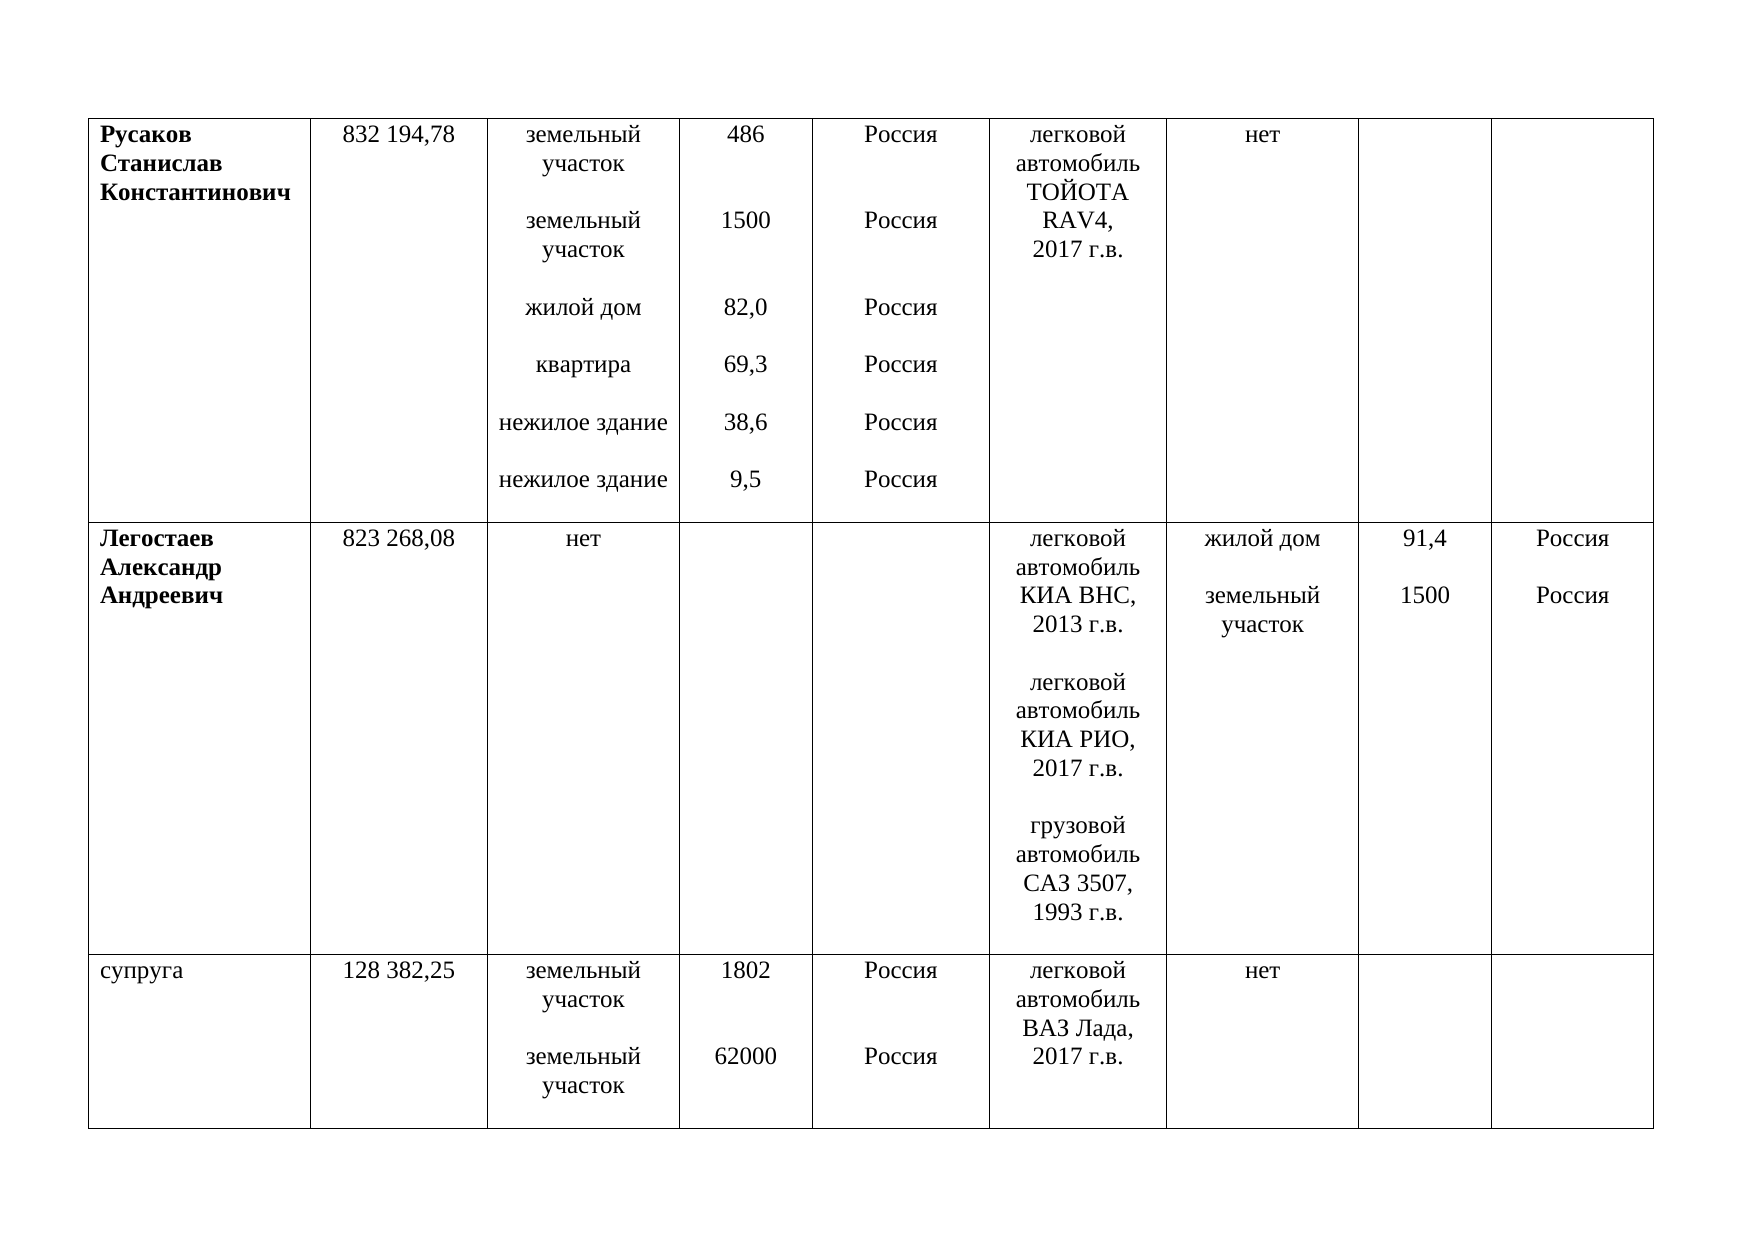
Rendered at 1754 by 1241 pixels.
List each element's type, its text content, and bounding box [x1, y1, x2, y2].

table_cell 128 382,25 [311, 955, 487, 1128]
table_cell супруга [89, 955, 310, 1128]
table_cell 832 194,78 [311, 119, 487, 522]
table_cell Легостаев Александр Андреевич [89, 523, 310, 954]
table_cell нет [1167, 119, 1358, 522]
table_cell 823 268,08 [311, 523, 487, 954]
table_cell 486 1500 82,0 69,3 38,6 9,5 [680, 119, 812, 522]
table_cell [1359, 119, 1491, 522]
table_cell Русаков Станислав Константинович [89, 119, 310, 522]
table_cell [488, 955, 679, 1128]
table_cell [813, 523, 989, 954]
table_cell 91,4 1500 [1359, 523, 1491, 954]
table_cell Россия Россия [1492, 523, 1653, 954]
table_cell [1492, 955, 1653, 1128]
table_cell [680, 523, 812, 954]
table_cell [813, 955, 989, 1128]
table_cell легковой автомобиль КИА ВНС, 2013 г.в. легковой автомобиль КИА РИО, 2017 г.в. грузовой автомобиль САЗ 3507, 1993 г.в. [990, 523, 1166, 954]
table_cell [990, 955, 1166, 1128]
table_cell легковой автомобиль ТОЙОТА RAV4, 2017 г.в. [990, 119, 1166, 522]
table_cell Россия Россия Россия Россия Россия Россия [813, 119, 989, 522]
table_cell [1492, 119, 1653, 522]
table_cell жилой дом земельный участок [1167, 523, 1358, 954]
table_cell земельный участок земельный участок жилой дом квартира нежилое здание нежилое здание [488, 119, 679, 522]
table_cell [1359, 955, 1491, 1128]
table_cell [680, 955, 812, 1128]
table_cell нет [488, 523, 679, 954]
table_cell нет [1167, 955, 1358, 1128]
